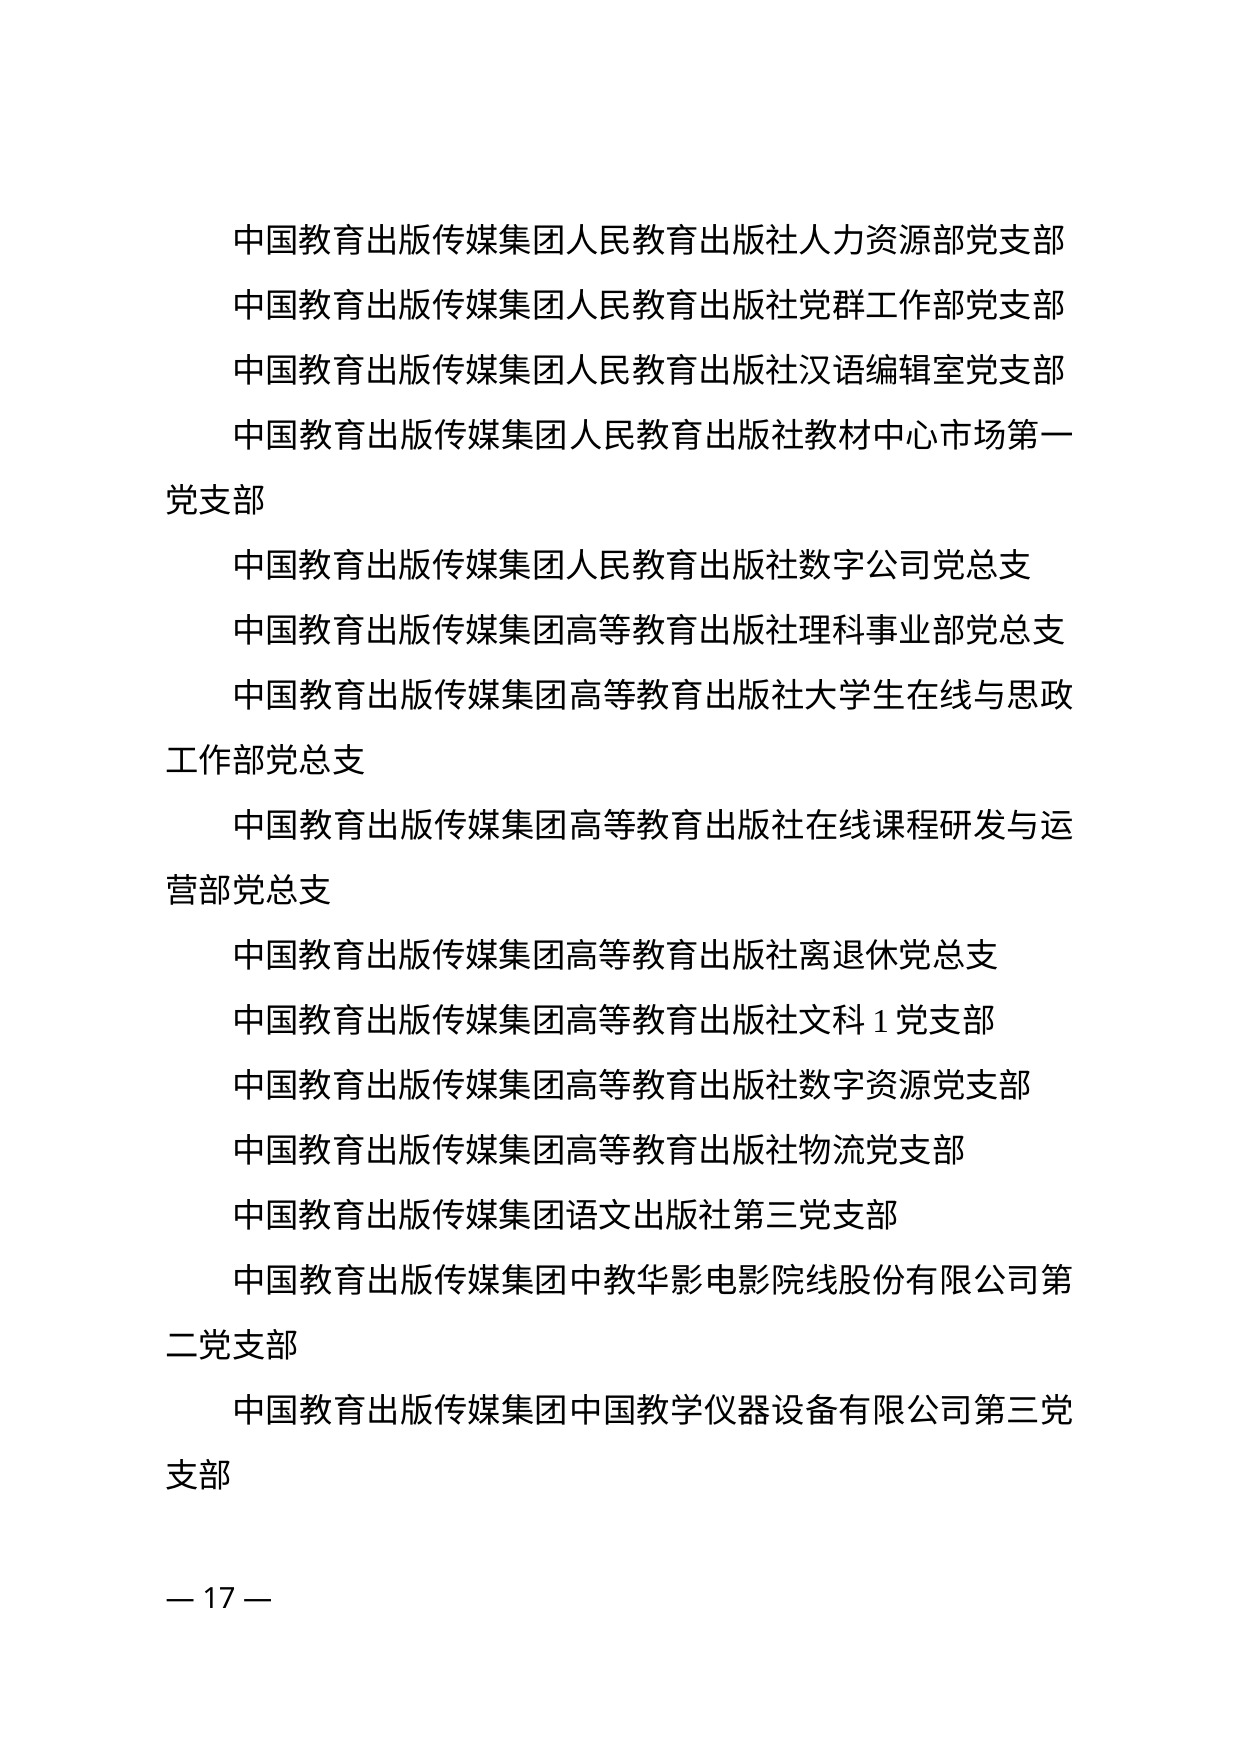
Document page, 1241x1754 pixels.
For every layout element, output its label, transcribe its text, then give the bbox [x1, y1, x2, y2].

text 中国教育出版传媒集团语文出版社第三党支部 [165, 1180, 1075, 1245]
text 中国教育出版传媒集团人民教育出版社数字公司党总支 [165, 530, 1075, 595]
text 中国教育出版传媒集团高等教育出版社理科事业部党总支 [165, 595, 1075, 660]
text 中国教育出版传媒集团人民教育出版社教材中心市场第一党支部 [165, 400, 1075, 530]
text 中国教育出版传媒集团高等教育出版社大学生在线与思政工作部党总支 [165, 660, 1075, 790]
text 中国教育出版传媒集团高等教育出版社离退休党总支 [165, 920, 1075, 985]
text 中国教育出版传媒集团中国教学仪器设备有限公司第三党支部 [165, 1375, 1075, 1505]
text 中国教育出版传媒集团高等教育出版社数字资源党支部 [165, 1050, 1075, 1115]
text 中国教育出版传媒集团中教华影电影院线股份有限公司第二党支部 [165, 1245, 1075, 1375]
text 中国教育出版传媒集团人民教育出版社人力资源部党支部 [165, 205, 1075, 270]
text 中国教育出版传媒集团高等教育出版社物流党支部 [165, 1115, 1075, 1180]
text 中国教育出版传媒集团高等教育出版社在线课程研发与运营部党总支 [165, 790, 1075, 920]
text 中国教育出版传媒集团人民教育出版社党群工作部党支部 [165, 270, 1075, 335]
text 中国教育出版传媒集团高等教育出版社文科1党支部 [165, 985, 1075, 1050]
text 中国教育出版传媒集团人民教育出版社汉语编辑室党支部 [165, 335, 1075, 400]
